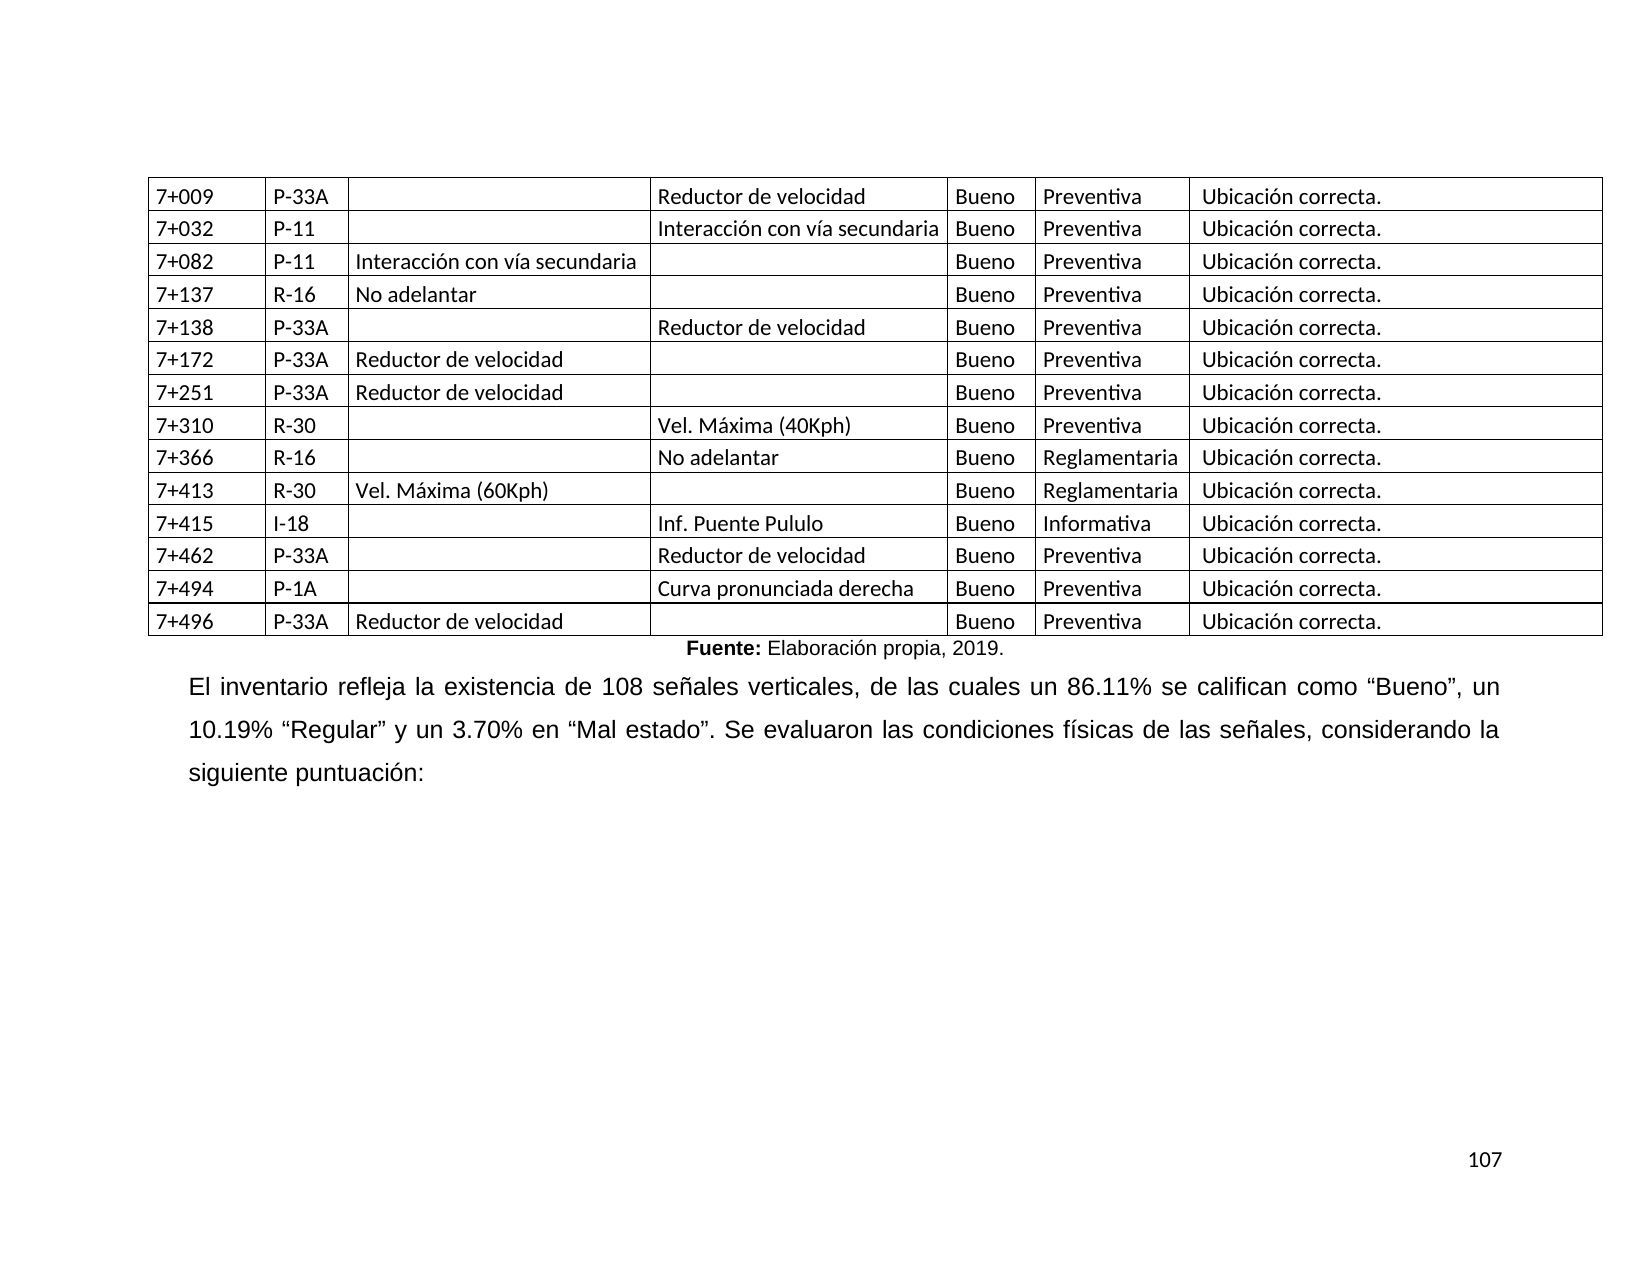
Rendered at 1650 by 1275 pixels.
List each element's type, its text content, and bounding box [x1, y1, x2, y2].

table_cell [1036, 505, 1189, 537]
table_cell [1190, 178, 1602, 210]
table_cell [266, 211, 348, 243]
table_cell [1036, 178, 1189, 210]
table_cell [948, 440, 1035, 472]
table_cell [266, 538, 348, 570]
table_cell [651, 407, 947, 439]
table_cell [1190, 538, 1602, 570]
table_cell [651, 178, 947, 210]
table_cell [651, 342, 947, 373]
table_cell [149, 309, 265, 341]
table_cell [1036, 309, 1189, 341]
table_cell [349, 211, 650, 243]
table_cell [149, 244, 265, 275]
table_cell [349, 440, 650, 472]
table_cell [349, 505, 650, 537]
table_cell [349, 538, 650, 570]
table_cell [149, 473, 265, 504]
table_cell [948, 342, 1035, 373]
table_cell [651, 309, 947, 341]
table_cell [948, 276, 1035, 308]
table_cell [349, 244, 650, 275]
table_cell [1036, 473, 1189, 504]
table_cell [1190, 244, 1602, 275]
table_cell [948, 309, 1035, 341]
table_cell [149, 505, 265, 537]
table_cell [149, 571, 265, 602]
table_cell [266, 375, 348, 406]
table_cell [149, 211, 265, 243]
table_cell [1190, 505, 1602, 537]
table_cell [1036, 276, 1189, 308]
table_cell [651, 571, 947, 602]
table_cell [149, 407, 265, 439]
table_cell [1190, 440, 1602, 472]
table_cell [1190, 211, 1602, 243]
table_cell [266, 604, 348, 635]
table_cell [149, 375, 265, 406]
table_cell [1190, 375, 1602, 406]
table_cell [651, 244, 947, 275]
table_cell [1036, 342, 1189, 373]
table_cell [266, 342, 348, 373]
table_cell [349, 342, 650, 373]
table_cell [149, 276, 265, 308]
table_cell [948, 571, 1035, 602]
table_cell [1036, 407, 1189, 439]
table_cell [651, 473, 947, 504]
list Fuente: Elaboración propia, 2019. [188, 636, 1502, 660]
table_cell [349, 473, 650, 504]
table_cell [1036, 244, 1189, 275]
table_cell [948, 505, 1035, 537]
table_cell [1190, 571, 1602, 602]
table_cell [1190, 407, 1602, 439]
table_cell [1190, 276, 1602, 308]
list El inventario refleja la existencia de 108 señales verticales, de las cuales un 86.11% se califican como “Bueno”, un 10.19% “Regular” y un 3.70% en “Mal estado”. Se evaluaron las condiciones físicas de las señales, considerando la siguiente puntuación: [188, 672, 1502, 787]
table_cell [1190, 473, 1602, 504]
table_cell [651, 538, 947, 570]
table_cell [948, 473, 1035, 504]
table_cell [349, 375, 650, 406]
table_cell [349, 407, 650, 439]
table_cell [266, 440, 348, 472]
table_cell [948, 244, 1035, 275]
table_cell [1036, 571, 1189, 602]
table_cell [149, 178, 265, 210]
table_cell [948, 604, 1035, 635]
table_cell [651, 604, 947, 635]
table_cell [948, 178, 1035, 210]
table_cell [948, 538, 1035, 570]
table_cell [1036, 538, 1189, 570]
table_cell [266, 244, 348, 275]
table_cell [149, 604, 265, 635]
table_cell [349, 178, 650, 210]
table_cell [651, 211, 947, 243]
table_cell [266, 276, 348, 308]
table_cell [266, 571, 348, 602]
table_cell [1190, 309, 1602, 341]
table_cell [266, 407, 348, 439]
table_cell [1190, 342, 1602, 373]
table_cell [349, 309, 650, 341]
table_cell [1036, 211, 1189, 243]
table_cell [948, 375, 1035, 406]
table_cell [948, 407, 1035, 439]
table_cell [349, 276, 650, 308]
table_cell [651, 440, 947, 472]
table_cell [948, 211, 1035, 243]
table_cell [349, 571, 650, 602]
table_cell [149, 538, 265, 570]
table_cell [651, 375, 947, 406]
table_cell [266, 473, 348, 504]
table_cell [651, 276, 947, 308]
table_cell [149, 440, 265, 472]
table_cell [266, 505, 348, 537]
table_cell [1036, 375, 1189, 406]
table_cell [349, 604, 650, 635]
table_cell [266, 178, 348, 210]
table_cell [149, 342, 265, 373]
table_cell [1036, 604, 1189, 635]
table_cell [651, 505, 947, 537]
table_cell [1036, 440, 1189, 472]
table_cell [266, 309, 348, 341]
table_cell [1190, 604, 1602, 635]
